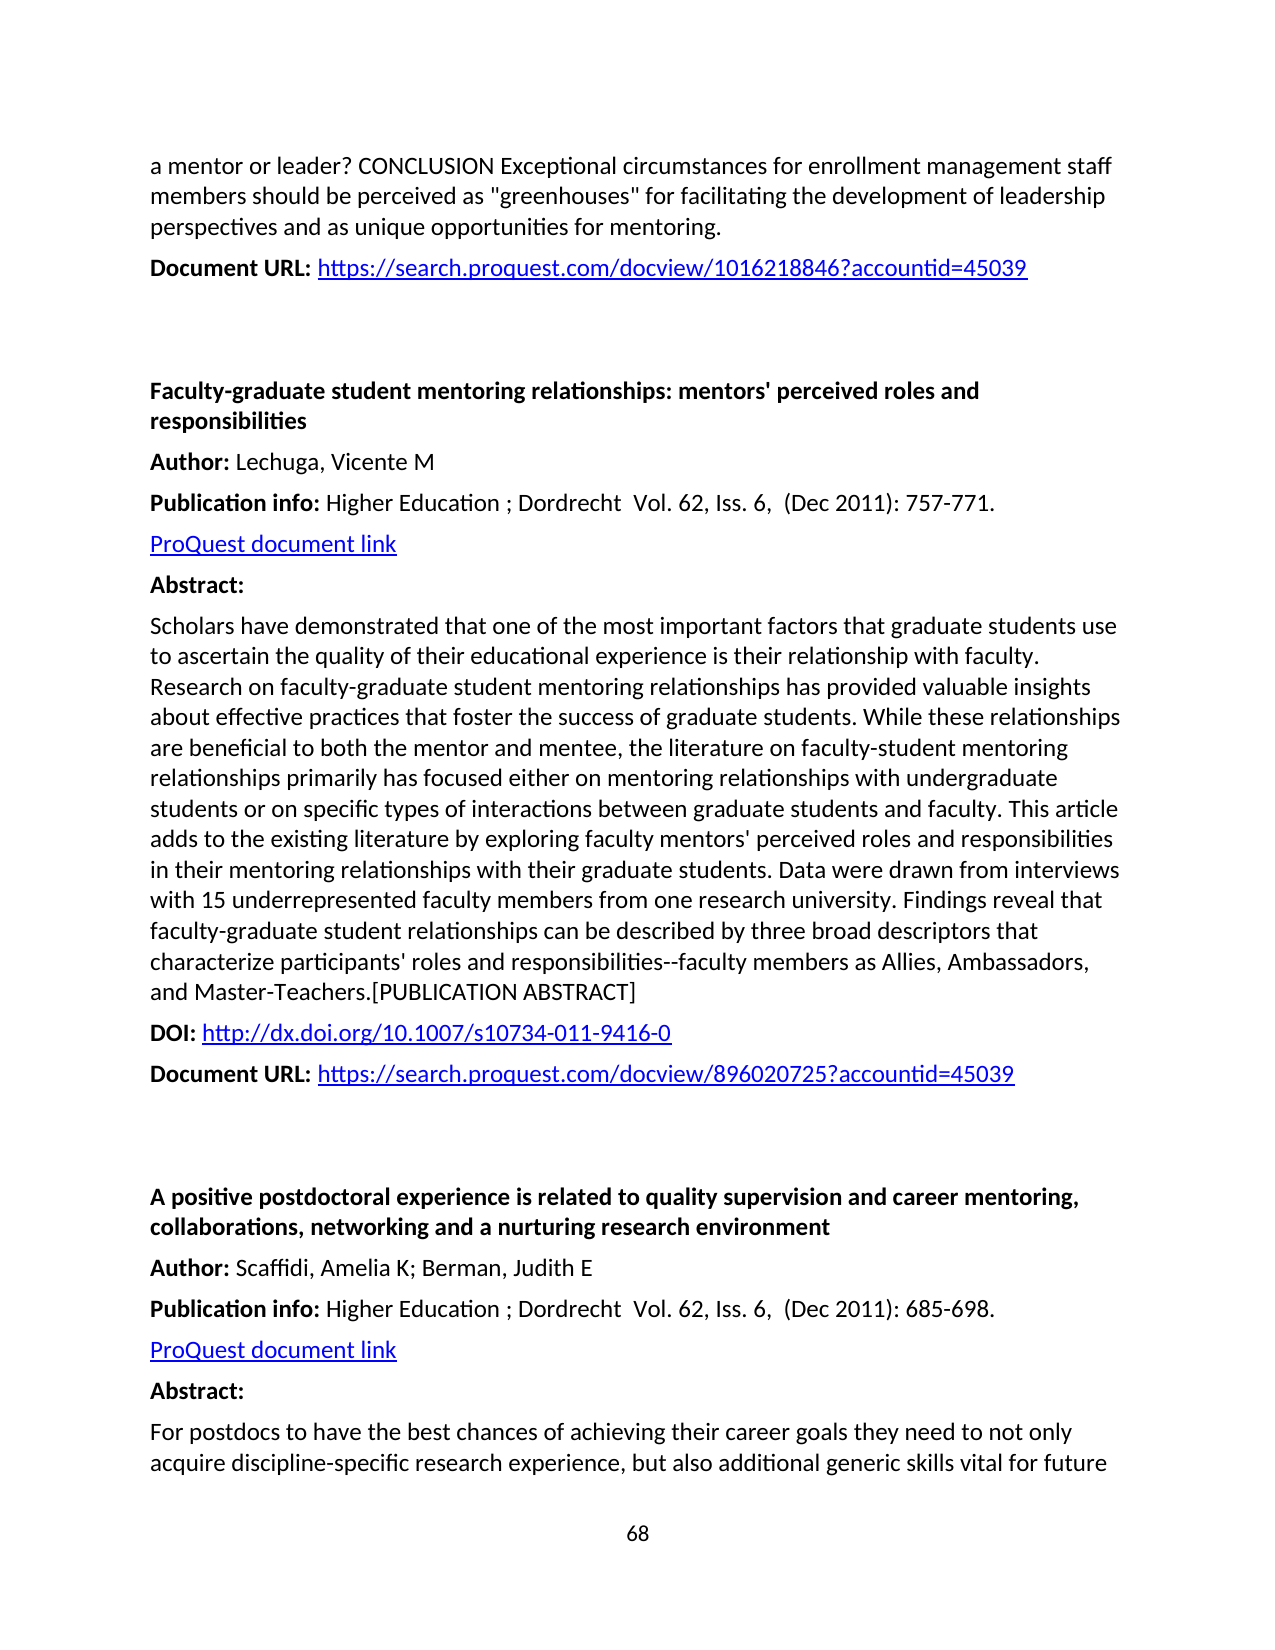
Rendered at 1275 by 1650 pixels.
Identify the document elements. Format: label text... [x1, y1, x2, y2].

text A positive postdoctoral experience is related to quality supervision and career mentoring, collaborations, networking and a nurturing research environment [150, 1181, 1125, 1242]
text ProQuest document link [150, 1334, 1125, 1365]
text Author: Lechuga, Vicente M [150, 446, 1125, 477]
text Document URL: https://search.proquest.com/docview/1016218846?accountid=45039 [150, 252, 1125, 282]
text ProQuest document link [150, 528, 1125, 559]
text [150, 150, 1125, 242]
text Scholars have demonstrated that one of the most important factors that graduate students use to ascertain the quality of their educational experience is their relationship with faculty. Research on faculty-graduate student mentoring relationships has provided valuable insights about effective practices that foster the success of graduate students. While these relationships are beneficial to both the mentor and mentee, the literature on faculty-student mentoring relationships primarily has focused either on mentoring relationships with undergraduate students or on specific types of interactions between graduate students and faculty. This article adds to the existing literature by exploring faculty mentors' perceived roles and responsibilities in their mentoring relationships with their graduate students. Data were drawn from interviews with 15 underrepresented faculty members from one research university. Findings reveal that faculty-graduate student relationships can be described by three broad descriptors that characterize participants' roles and responsibilities--faculty members as Allies, Ambassadors, and Master-Teachers.[PUBLICATION ABSTRACT] [150, 610, 1125, 1007]
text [150, 1416, 1125, 1477]
text Publication info: Higher Education ; Dordrecht Vol. 62, Iss. 6, (Dec 2011): 685-698. [150, 1293, 1125, 1324]
text Abstract: [150, 569, 1125, 599]
text Publication info: Higher Education ; Dordrecht Vol. 62, Iss. 6, (Dec 2011): 757-771. [150, 487, 1125, 518]
text Document URL: https://search.proquest.com/docview/896020725?accountid=45039 [150, 1058, 1125, 1089]
text Author: Scaffidi, Amelia K; Berman, Judith E [150, 1252, 1125, 1283]
text Abstract: [150, 1375, 1125, 1406]
text Faculty-graduate student mentoring relationships: mentors' perceived roles and responsibilities [150, 375, 1125, 436]
text DOI: http://dx.doi.org/10.1007/s10734-011-9416-0 [150, 1017, 1125, 1048]
